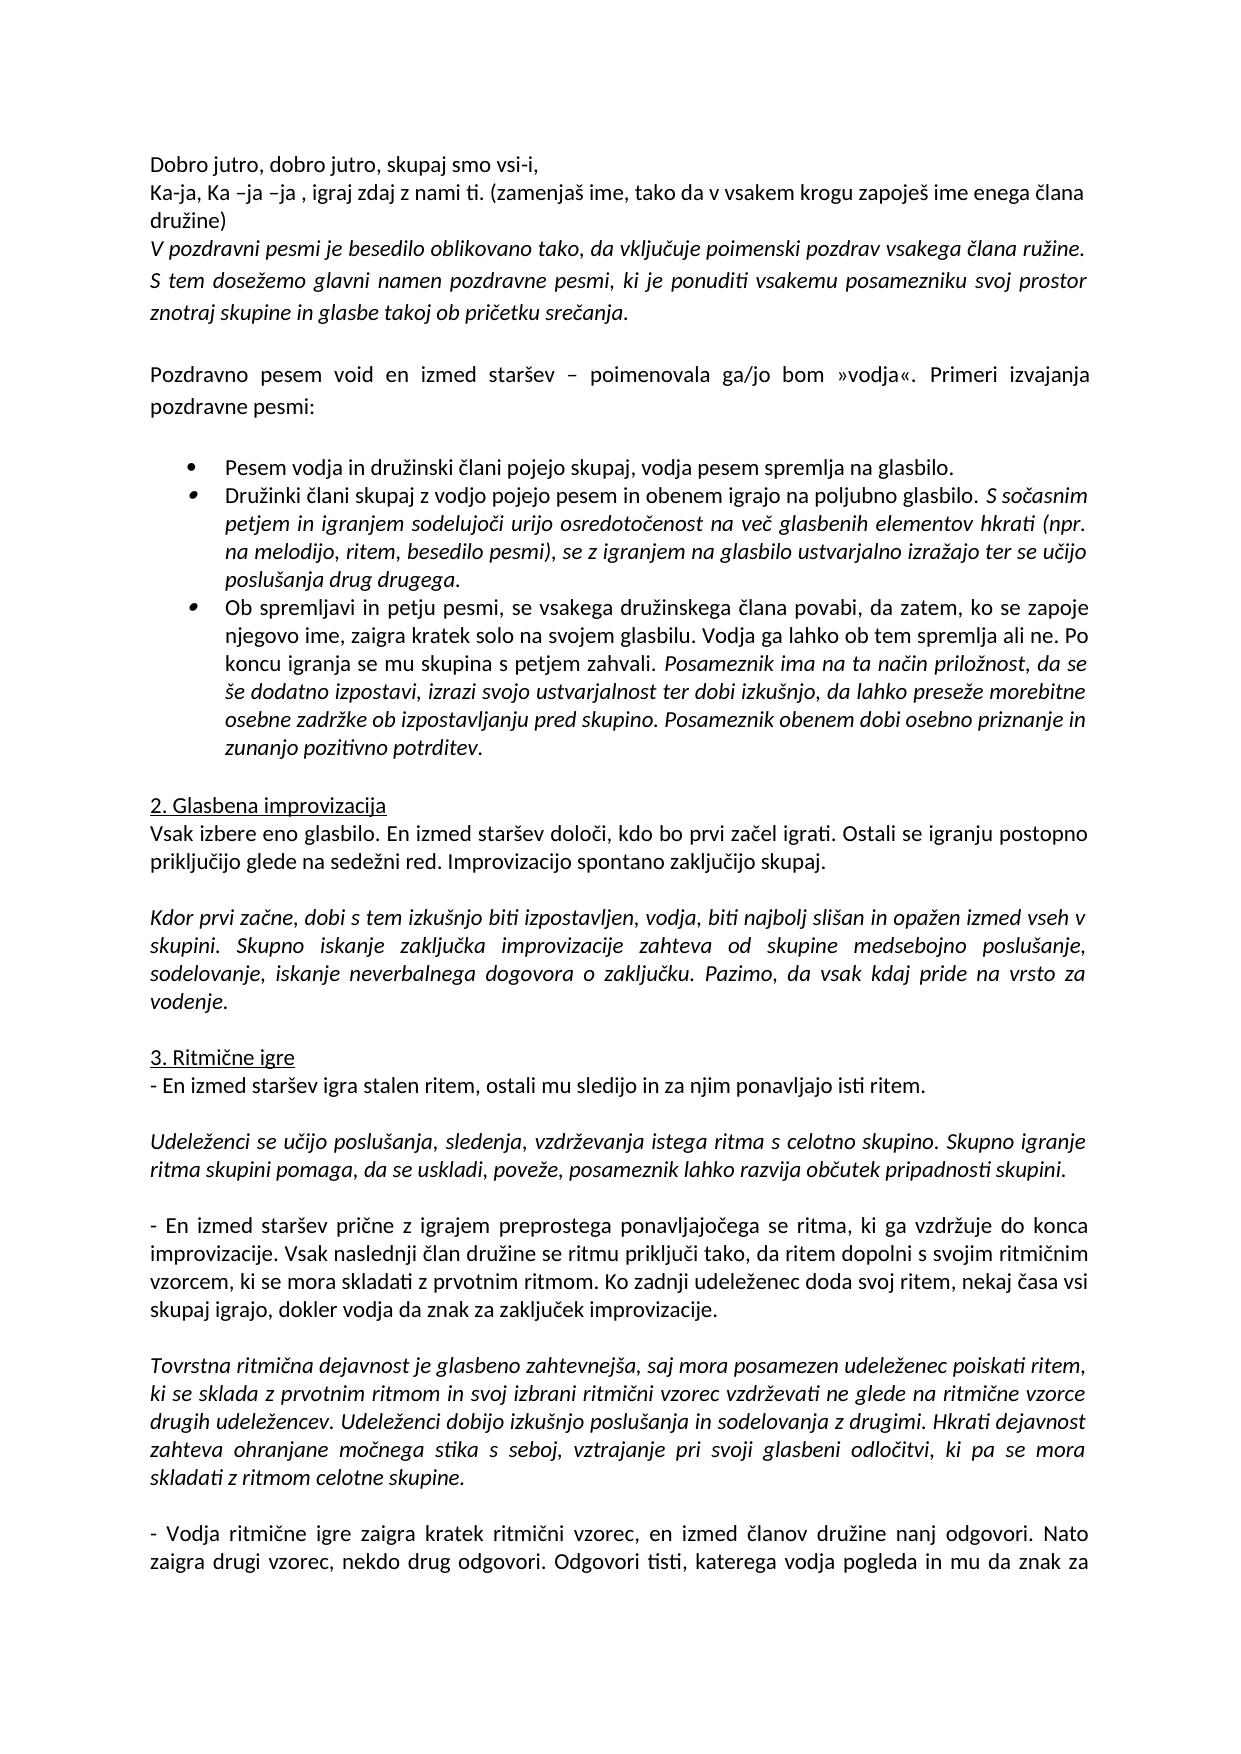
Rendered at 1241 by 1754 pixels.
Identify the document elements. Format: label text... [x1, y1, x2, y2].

text Kdor prvi začne, dobi s tem izkušnjo biti izpostavljen, vodja, biti najbolj slišan in opažen izmed vseh v skupini. Skupno iskanje zaključka improvizacije zahteva od skupine medsebojno poslušanje, sodelovanje, iskanje neverbalnega dogovora o zaključku. Pazimo, da vsak kdaj pride na vrsto za vodenje. [150, 903, 1090, 1015]
text V pozdravni pesmi je besedilo oblikovano tako, da vključuje poimenski pozdrav vsakega člana ružine. S tem dosežemo glavni namen pozdravne pesmi, ki je ponuditi vsakemu posamezniku svoj prostor znotraj skupine in glasbe takoj ob pričetku srečanja. [150, 234, 1090, 326]
list Pesem vodja in družinski člani pojejo skupaj, vodja pesem spremlja na glasbilo. [187, 453, 1090, 481]
text Tovrstna ritmična dejavnost je glasbeno zahtevnejša, saj mora posamezen udeleženec poiskati ritem, ki se sklada z prvotnim ritmom in svoj izbrani ritmični vzorec vzdrževati ne glede na ritmične vzorce drugih udeležencev. Udeleženci dobijo izkušnjo poslušanja in sodelovanja z drugimi. Hkrati dejavnost zahteva ohranjane močnega stika s seboj, vztrajanje pri svoji glasbeni odločitvi, ki pa se mora skladati z ritmom celotne skupine. [150, 1351, 1090, 1491]
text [150, 1519, 1090, 1575]
list Družinki člani skupaj z vodjo pojejo pesem in obenem igrajo na poljubno glasbilo. S sočasnim petjem in igranjem sodelujoči urijo osredotočenost na več glasbenih elementov hkrati (npr. na melodijo, ritem, besedilo pesmi), se z igranjem na glasbilo ustvarjalno izražajo ter se učijo poslušanja drug drugega. [187, 481, 1090, 593]
text 2. Glasbena improvizacija [150, 791, 1090, 819]
text 3. Ritmične igre [150, 1043, 1090, 1071]
text - En izmed staršev prične z igrajem preprostega ponavljajočega se ritma, ki ga vzdržuje do konca improvizacije. Vsak naslednji član družine se ritmu priključi tako, da ritem dopolni s svojim ritmičnim vzorcem, ki se mora skladati z prvotnim ritmom. Ko zadnji udeleženec doda svoj ritem, nekaj časa vsi skupaj igrajo, dokler vodja da znak za zaključek improvizacije. [150, 1211, 1090, 1323]
text Vsak izbere eno glasbilo. En izmed staršev določi, kdo bo prvi začel igrati. Ostali se igranju postopno priključijo glede na sedežni red. Improvizacijo spontano zaključijo skupaj. [150, 819, 1090, 875]
list Ob spremljavi in petju pesmi, se vsakega družinskega člana povabi, da zatem, ko se zapoje njegovo ime, zaigra kratek solo na svojem glasbilu. Vodja ga lahko ob tem spremlja ali ne. Po koncu igranja se mu skupina s petjem zahvali. Posameznik ima na ta način priložnost, da se še dodatno izpostavi, izrazi svojo ustvarjalnost ter dobi izkušnjo, da lahko preseže morebitne osebne zadržke ob izpostavljanju pred skupino. Posameznik obenem dobi osebno priznanje in zunanjo pozitivno potrditev. [187, 593, 1090, 762]
text Ka-ja, Ka –ja –ja , igraj zdaj z nami ti. (zamenjaš ime, tako da v vsakem krogu zapoješ ime enega člana družine) [150, 178, 1090, 234]
text Udeleženci se učijo poslušanja, sledenja, vzdrževanja istega ritma s celotno skupino. Skupno igranje ritma skupini pomaga, da se uskladi, poveže, posameznik lahko razvija občutek pripadnosti skupini. [150, 1127, 1090, 1183]
text Pozdravno pesem void en izmed staršev – poimenovala ga/jo bom »vodja«. Primeri izvajanja pozdravne pesmi: [150, 360, 1090, 420]
text Dobro jutro, dobro jutro, skupaj smo vsi-i, [150, 150, 1090, 178]
text - En izmed staršev igra stalen ritem, ostali mu sledijo in za njim ponavljajo isti ritem. [150, 1071, 1090, 1099]
